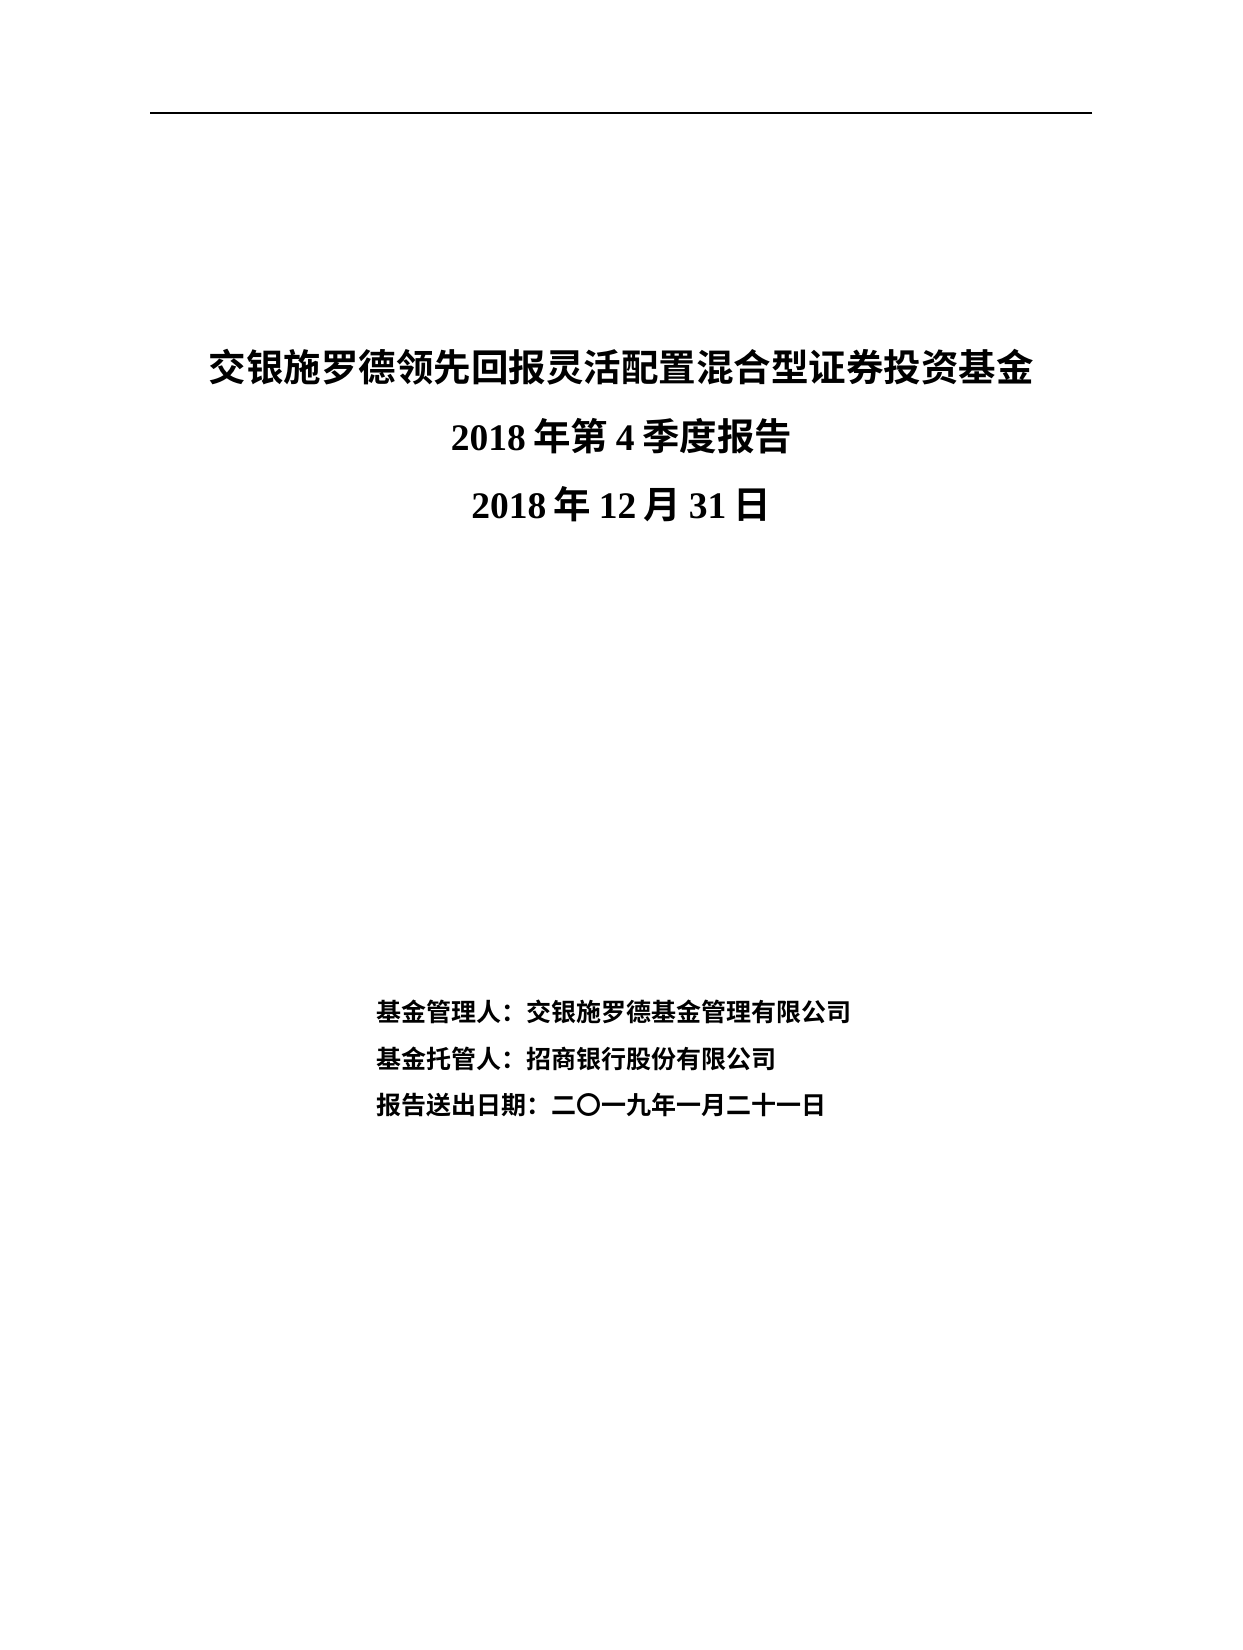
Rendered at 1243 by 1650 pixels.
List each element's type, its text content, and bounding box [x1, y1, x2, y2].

text 交银施罗德领先回报灵活配置混合型证券投资基金 [150, 338, 1092, 392]
text 基金管理人：交银施罗德基金管理有限公司 [150, 993, 1092, 1029]
text 2018年12月31日 [150, 474, 1092, 529]
text 报告送出日期：二〇一九年一月二十一日 [150, 1086, 1092, 1122]
text 2018年第4季度报告 [150, 406, 1092, 461]
text 基金托管人：招商银行股份有限公司 [150, 1039, 1092, 1075]
